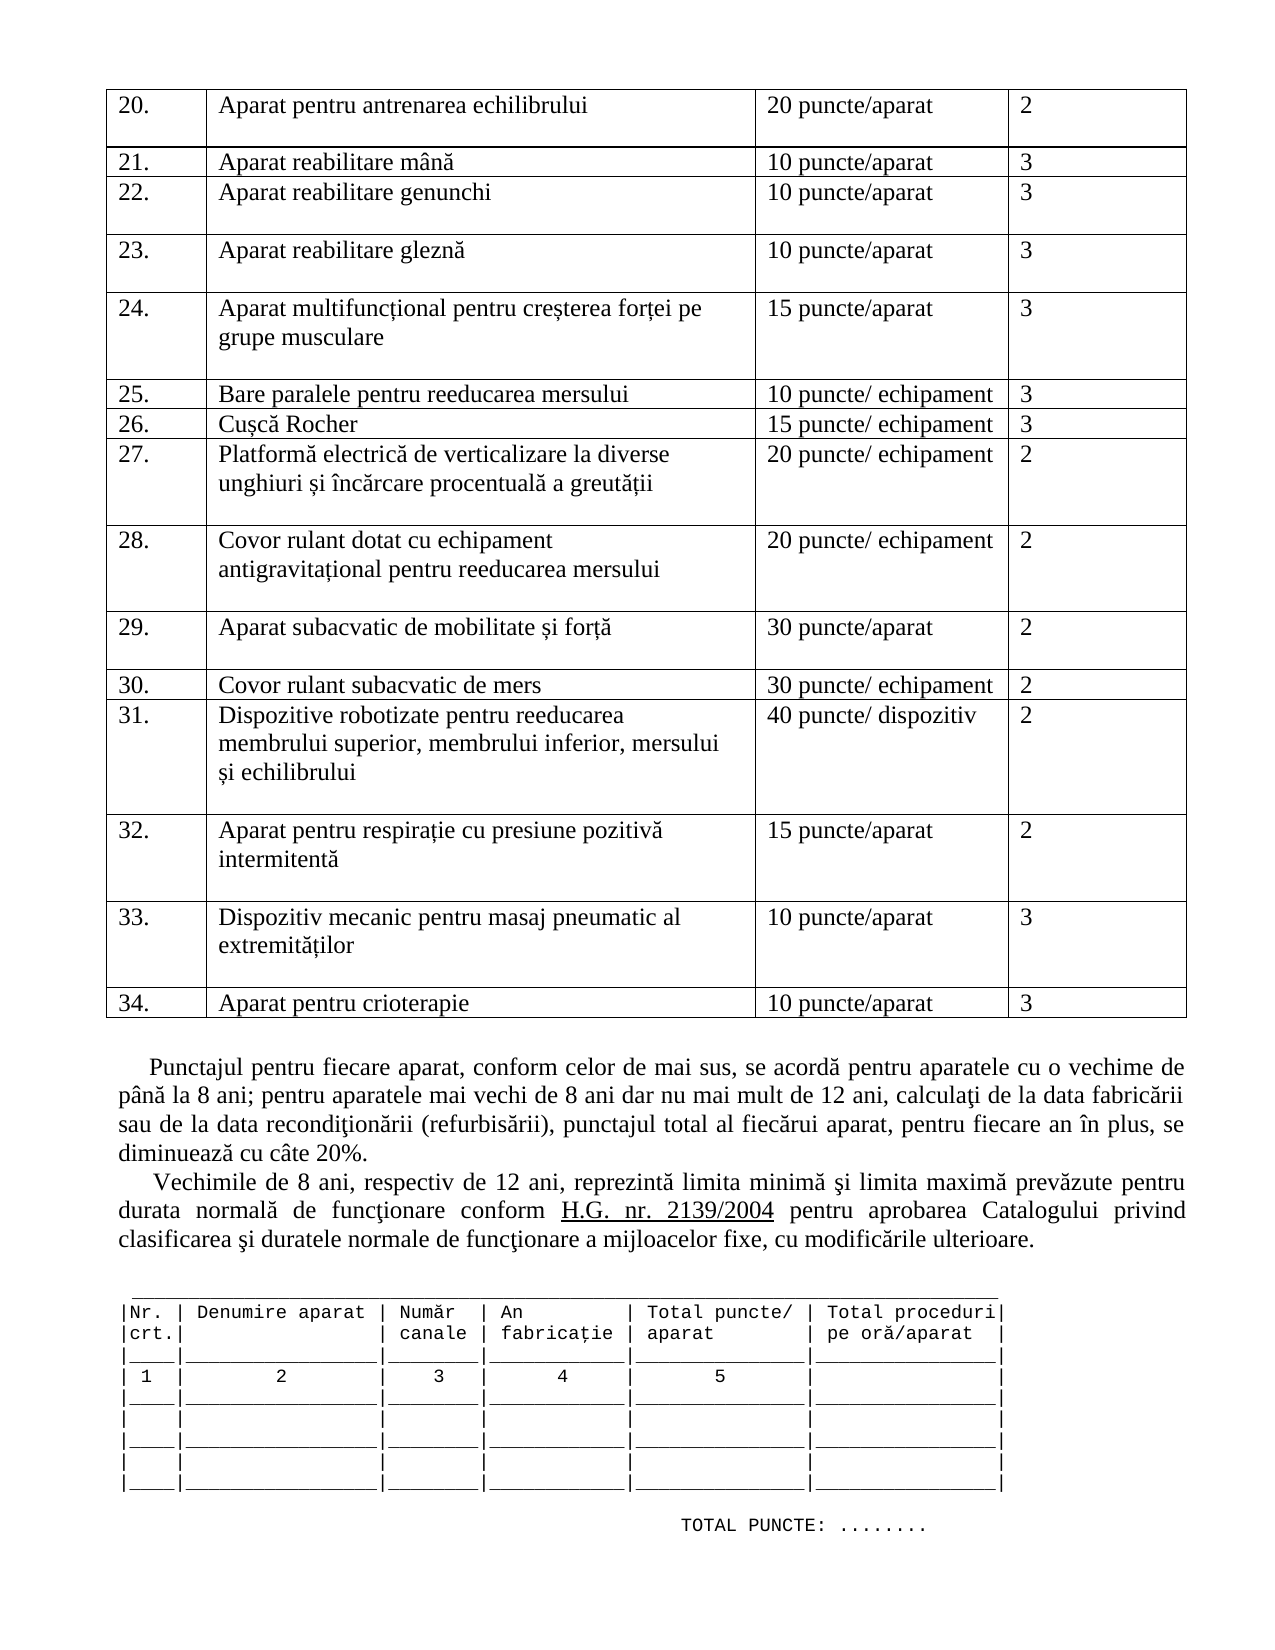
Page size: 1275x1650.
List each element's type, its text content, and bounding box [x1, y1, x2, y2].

table_cell 10 puncte/aparat [756, 988, 1008, 1017]
table_cell 20 puncte/ echipament [756, 526, 1008, 611]
table_cell 15 puncte/ echipament [756, 409, 1008, 438]
table_cell 2 [1009, 612, 1186, 669]
table_cell 33. [107, 902, 206, 987]
table_cell 3 [1009, 148, 1186, 176]
text |crt.| | canale | fabricaţie | aparat | pe oră/aparat | [118, 1324, 1186, 1345]
table_cell 24. [107, 293, 206, 378]
text TOTAL PUNCTE: ........ [118, 1515, 1186, 1537]
text |____|_________________|________|____________|_______________|________________| [118, 1388, 1186, 1409]
table_cell Covor rulant subacvatic de mers [207, 670, 755, 699]
table_cell Aparat reabilitare gleznă [207, 235, 755, 292]
table_cell 40 puncte/ dispozitiv [756, 700, 1008, 814]
table_cell Aparat multifuncțional pentru creșterea forței pe grupe musculare [207, 293, 755, 378]
text |____|_________________|________|____________|_______________|________________| [118, 1430, 1186, 1452]
table_cell Dispozitive robotizate pentru reeducarea membrului superior, membrului inferior, mersului și echilibrului [207, 700, 755, 814]
table_cell 20. [107, 90, 206, 146]
table_cell 23. [107, 235, 206, 292]
table_cell 20 puncte/ echipament [756, 439, 1008, 524]
text _____________________________________________________________________________ [118, 1282, 1186, 1303]
text Vechimile de 8 ani, respectiv de 12 ani, reprezintă limita minimă şi limita maximă prevăzute pentru durata normală de funcţionare conform H.G. nr. 2139/2004 pentru aprobarea Catalogului privind clasificarea şi duratele normale de funcţionare a mijloacelor fixe, cu modificările ulterioare. [118, 1167, 1186, 1253]
table_cell 3 [1009, 902, 1186, 987]
table_cell Bare paralele pentru reeducarea mersului [207, 380, 755, 408]
table_cell 3 [1009, 409, 1186, 438]
table_cell 2 [1009, 90, 1186, 146]
table_cell Cușcă Rocher [207, 409, 755, 438]
table_cell 2 [1009, 526, 1186, 611]
table_cell Aparat reabilitare mână [207, 148, 755, 176]
table_cell 28. [107, 526, 206, 611]
table_cell 21. [107, 148, 206, 176]
table_cell 22. [107, 177, 206, 234]
table_cell 2 [1009, 670, 1186, 699]
table_cell Platformă electrică de verticalizare la diverse unghiuri și încărcare procentuală a greutății [207, 439, 755, 524]
text |____|_________________|________|____________|_______________|________________| [118, 1473, 1186, 1494]
table_cell 10 puncte/aparat [756, 235, 1008, 292]
table_cell Covor rulant dotat cu echipament antigravitațional pentru reeducarea mersului [207, 526, 755, 611]
text | | | | | | | [118, 1452, 1186, 1473]
table_cell 32. [107, 815, 206, 901]
table_cell 27. [107, 439, 206, 524]
table_cell 26. [107, 409, 206, 438]
table_cell 34. [107, 988, 206, 1017]
text |____|_________________|________|____________|_______________|________________| [118, 1345, 1186, 1367]
table_cell 29. [107, 612, 206, 669]
table_cell 30 puncte/ echipament [756, 670, 1008, 699]
table_cell 3 [1009, 380, 1186, 408]
table_cell 2 [1009, 700, 1186, 814]
table_cell 20 puncte/aparat [756, 90, 1008, 146]
table_cell 3 [1009, 988, 1186, 1017]
table_cell 10 puncte/aparat [756, 177, 1008, 234]
table_cell 30 puncte/aparat [756, 612, 1008, 669]
table_cell Aparat pentru respirație cu presiune pozitivă intermitentă [207, 815, 755, 901]
table_cell Aparat subacvatic de mobilitate și forță [207, 612, 755, 669]
table_cell 10 puncte/aparat [756, 902, 1008, 987]
table_cell 2 [1009, 815, 1186, 901]
text Punctajul pentru fiecare aparat, conform celor de mai sus, se acordă pentru aparatele cu o vechime de până la 8 ani; pentru aparatele mai vechi de 8 ani dar nu mai mult de 12 ani, calculaţi de la data fabricării sau de la data recondiţionării (refurbisării), punctajul total al fiecărui aparat, pentru fiecare an în plus, se diminuează cu câte 20%. [118, 1052, 1186, 1167]
table_cell 3 [1009, 177, 1186, 234]
table_cell 10 puncte/aparat [756, 148, 1008, 176]
table_cell 2 [1009, 439, 1186, 524]
table_cell 3 [1009, 293, 1186, 378]
table_cell 15 puncte/aparat [756, 815, 1008, 901]
table_cell Aparat pentru crioterapie [207, 988, 755, 1017]
table_cell 15 puncte/aparat [756, 293, 1008, 378]
table_cell 10 puncte/ echipament [756, 380, 1008, 408]
table_cell Aparat reabilitare genunchi [207, 177, 755, 234]
table_cell 3 [1009, 235, 1186, 292]
table_cell Dispozitiv mecanic pentru masaj pneumatic al extremităților [207, 902, 755, 987]
table_cell 31. [107, 700, 206, 814]
text | 1 | 2 | 3 | 4 | 5 | | [118, 1367, 1186, 1388]
table_cell 30. [107, 670, 206, 699]
table_cell 25. [107, 380, 206, 408]
table_cell Aparat pentru antrenarea echilibrului [207, 90, 755, 146]
text |Nr. | Denumire aparat | Număr | An | Total puncte/ | Total proceduri| [118, 1303, 1186, 1324]
text | | | | | | | [118, 1409, 1186, 1430]
